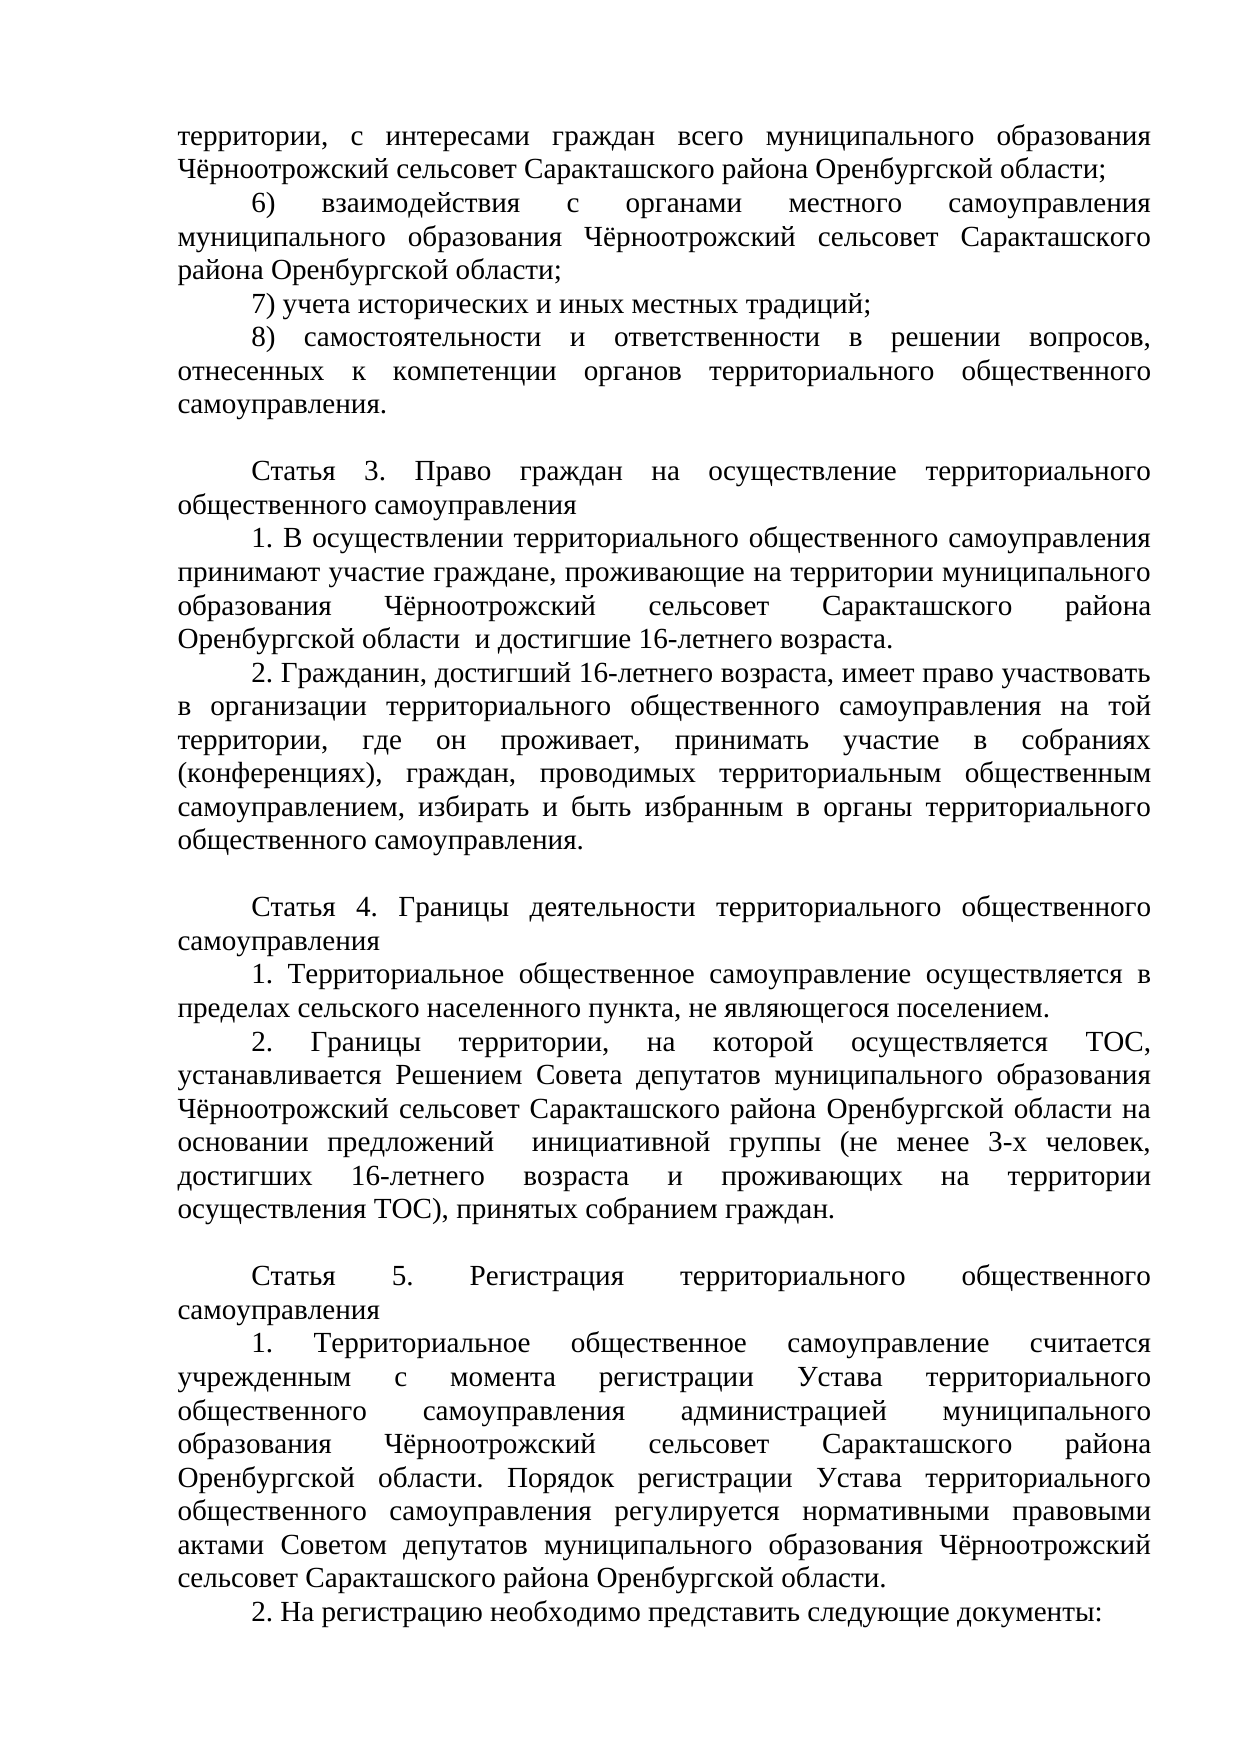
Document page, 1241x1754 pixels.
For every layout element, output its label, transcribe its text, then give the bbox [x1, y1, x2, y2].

text 1. Территориальное общественное самоуправление осуществляется в пределах сельского населенного пункта, не являющегося поселением. [177, 957, 1152, 1024]
text 2. На регистрацию необходимо представить следующие документы: [177, 1594, 1152, 1627]
text 1. Территориальное общественное самоуправление считается учрежденным с момента регистрации Устава территориального общественного самоуправления администрацией муниципального образования Чёрноотрожский сельсовет Саракташского района Оренбургской области. Порядок регистрации Устава территориального общественного самоуправления регулируется нормативными правовыми актами Советом депутатов муниципального образования Чёрноотрожский сельсовет Саракташского района Оренбургской области. [177, 1326, 1152, 1594]
text 2. Гражданин, достигший 16-летнего возраста, имеет право участвовать в организации территориального общественного самоуправления на той территории, где он проживает, принимать участие в собраниях (конференциях), граждан, проводимых территориальным общественным самоуправлением, избирать и быть избранным в органы территориального общественного самоуправления. [177, 655, 1152, 856]
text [177, 118, 1152, 185]
text 7) учета исторических и иных местных традиций; [177, 286, 1152, 319]
text 1. В осуществлении территориального общественного самоуправления принимают участие граждане, проживающие на территории муниципального образования Чёрноотрожский сельсовет Саракташского района Оренбургской области и достигшие 16-летнего возраста. [177, 521, 1152, 655]
text 8) самостоятельности и ответственности в решении вопросов, отнесенных к компетенции органов территориального общественного самоуправления. [177, 319, 1152, 420]
text 6) взаимодействия с органами местного самоуправления муниципального образования Чёрноотрожский сельсовет Саракташского района Оренбургской области; [177, 185, 1152, 286]
text 2. Границы территории, на которой осуществляется ТОС, устанавливается Решением Совета депутатов муниципального образования Чёрноотрожский сельсовет Саракташского района Оренбургской области на основании предложений инициативной группы (не менее 3-х человек, достигших 16-летнего возраста и проживающих на территории осуществления ТОС), принятых собранием граждан. [177, 1024, 1152, 1225]
text Статья 5. Регистрация территориального общественного самоуправления [177, 1258, 1152, 1326]
text Статья 4. Границы деятельности территориального общественного самоуправления [177, 889, 1152, 957]
text Статья 3. Право граждан на осуществление территориального общественного самоуправления [177, 453, 1152, 521]
